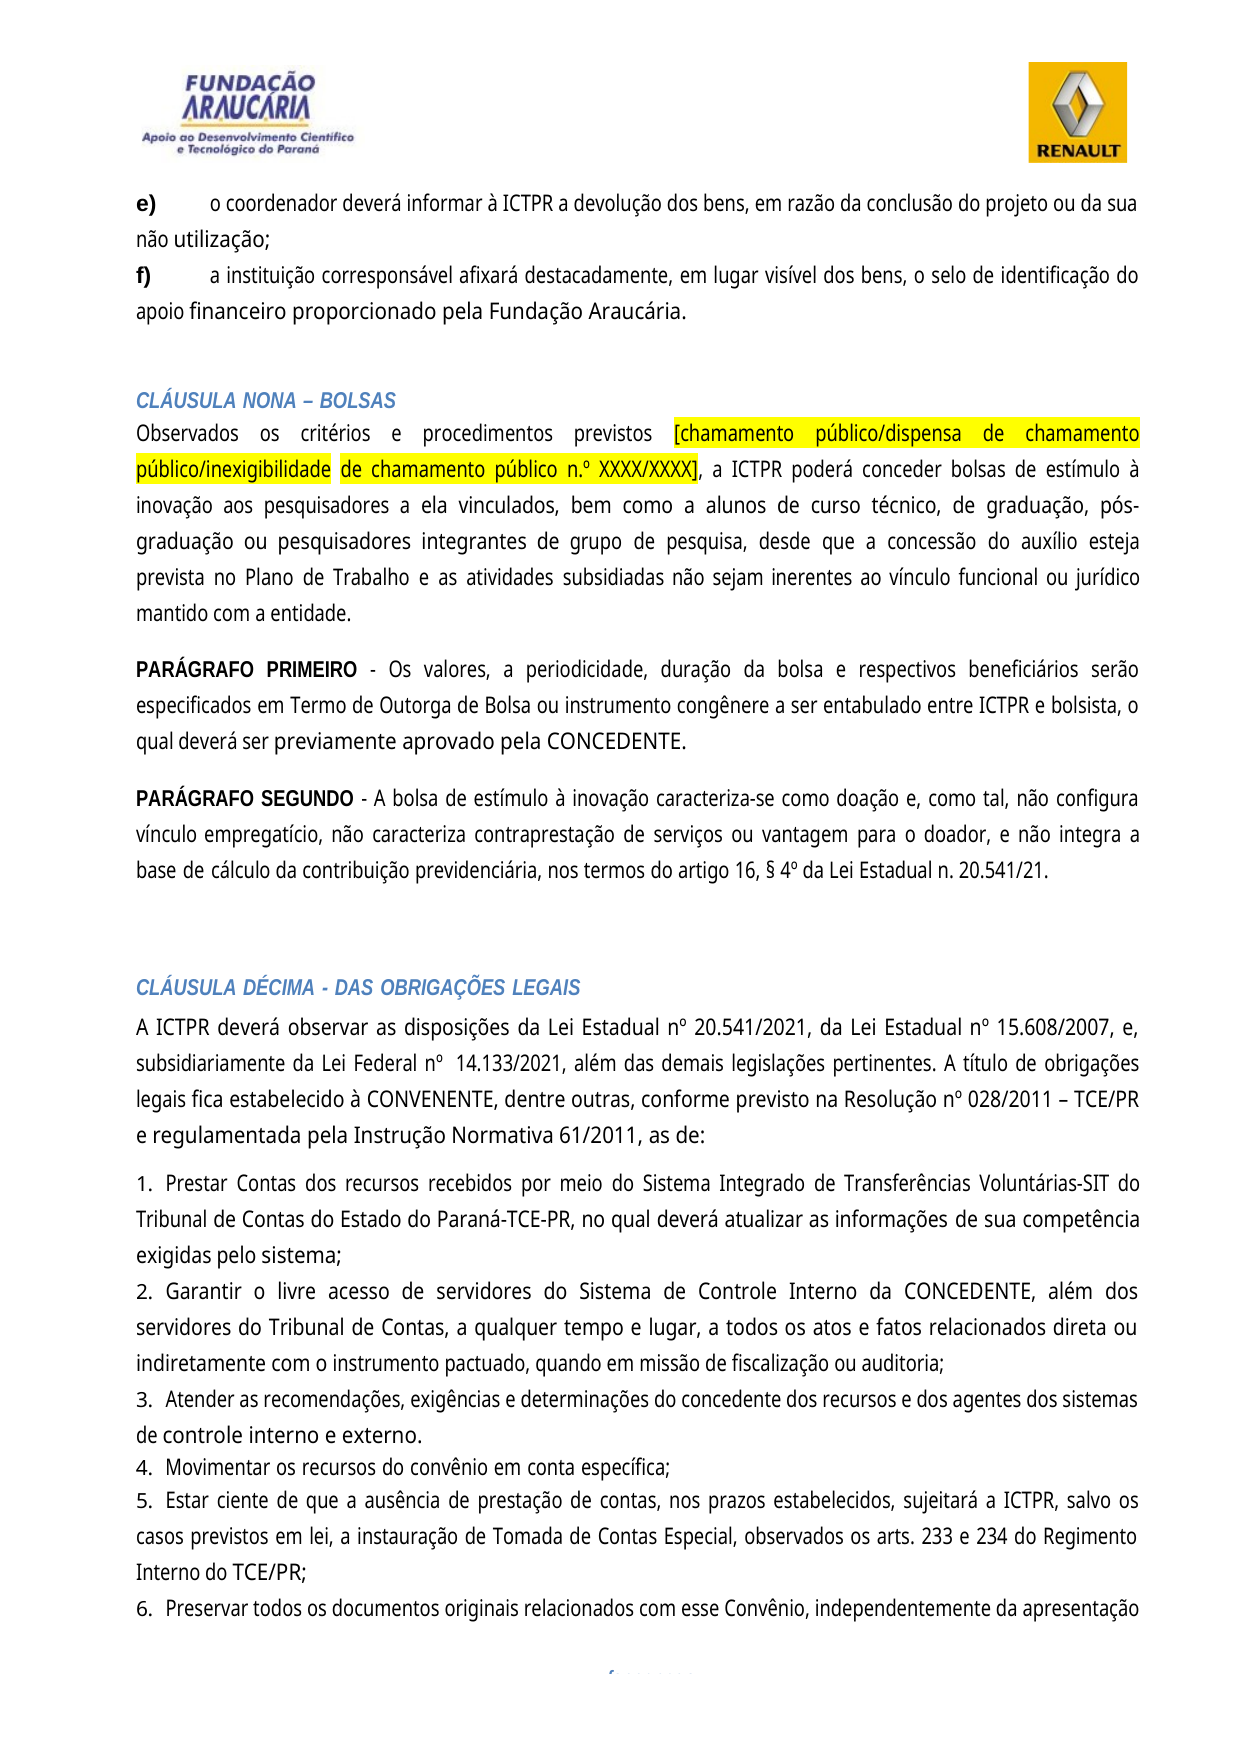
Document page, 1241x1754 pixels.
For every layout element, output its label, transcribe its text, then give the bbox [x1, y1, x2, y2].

text PARÁGRAFO SEGUNDO - A bolsa de estímulo à inovação caracteriza-se como doação e, como tal, não configura vínculo empregatício, não caracteriza contraprestação de serviços ou vantagem para o doador, e não integra a base de cálculo da contribuição previdenciária, nos termos do artigo 16, § 4º da Lei Estadual n. 20.541/21. [136, 782, 1140, 885]
subtitle CLÁUSULA NONA – BOLSAS [136, 387, 1165, 413]
list a instituição corresponsável afixará destacadamente, em lugar visível dos bens, o selo de identificação do apoio financeiro proporcionado pela Fundação Araucária. [136, 259, 1140, 326]
list Garantir o livre acesso de servidores do Sistema de Controle Interno da CONCEDENTE, além dos servidores do Tribunal de Contas, a qualquer tempo e lugar, a todos os atos e fatos relacionados direta ou indiretamente com o instrumento pactuado, quando em missão de fiscalização ou auditoria; [136, 1275, 1140, 1378]
text Observados os critérios e procedimentos previstos [chamamento público/dispensa de chamamento público/inexigibilidade de chamamento público n.º XXXX/XXXX], a ICTPR poderá conceder bolsas de estímulo à inovação aos pesquisadores a ela vinculados, bem como a alunos de curso técnico, de graduação, pós-graduação ou pesquisadores integrantes de grupo de pesquisa, desde que a concessão do auxílio esteja prevista no Plano de Trabalho e as atividades subsidiadas não sejam inerentes ao vínculo funcional ou jurídico mantido com a entidade. [136, 417, 1140, 628]
list Estar ciente de que a ausência de prestação de contas, nos prazos estabelecidos, sujeitará a ICTPR, salvo os casos previstos em lei, a instauração de Tomada de Contas Especial, observados os arts. 233 e 234 do Regimento Interno do TCE/PR; [136, 1484, 1140, 1587]
list Atender as recomendações, exigências e determinações do concedente dos recursos e dos agentes dos sistemas de controle interno e externo. [136, 1383, 1139, 1450]
text PARÁGRAFO PRIMEIRO - Os valores, a periodicidade, duração da bolsa e respectivos beneficiários serão especificados em Termo de Outorga de Bolsa ou instrumento congênere a ser entabulado entre ICTPR e bolsista, o qual deverá ser previamente aprovado pela CONCEDENTE. [136, 653, 1140, 757]
picture [1028, 62, 1128, 163]
list o coordenador deverá informar à ICTPR a devolução dos bens, em razão da conclusão do projeto ou da sua não utilização; [136, 187, 1140, 254]
picture [141, 65, 365, 163]
text A ICTPR deverá observar as disposições da Lei Estadual nº 20.541/2021, da Lei Estadual nº 15.608/2007, e, subsidiariamente da Lei Federal nº 14.133/2021, além das demais legislações pertinentes. A título de obrigações legais fica estabelecido à CONVENENTE, dentre outras, conforme previsto na Resolução nº 028/2011 – TCE/PR e regulamentada pela Instrução Normativa 61/2011, as de: [136, 1011, 1140, 1150]
list Movimentar os recursos do convênio em conta específica; [136, 1454, 1165, 1481]
subtitle CLÁUSULA DÉCIMA - DAS OBRIGAÇÕES LEGAIS [136, 974, 1165, 1001]
list Prestar Contas dos recursos recebidos por meio do Sistema Integrado de Transferências Voluntárias-SIT do Tribunal de Contas do Estado do Paraná-TCE-PR, no qual deverá atualizar as informações de sua competência exigidas pelo sistema; [136, 1167, 1140, 1270]
